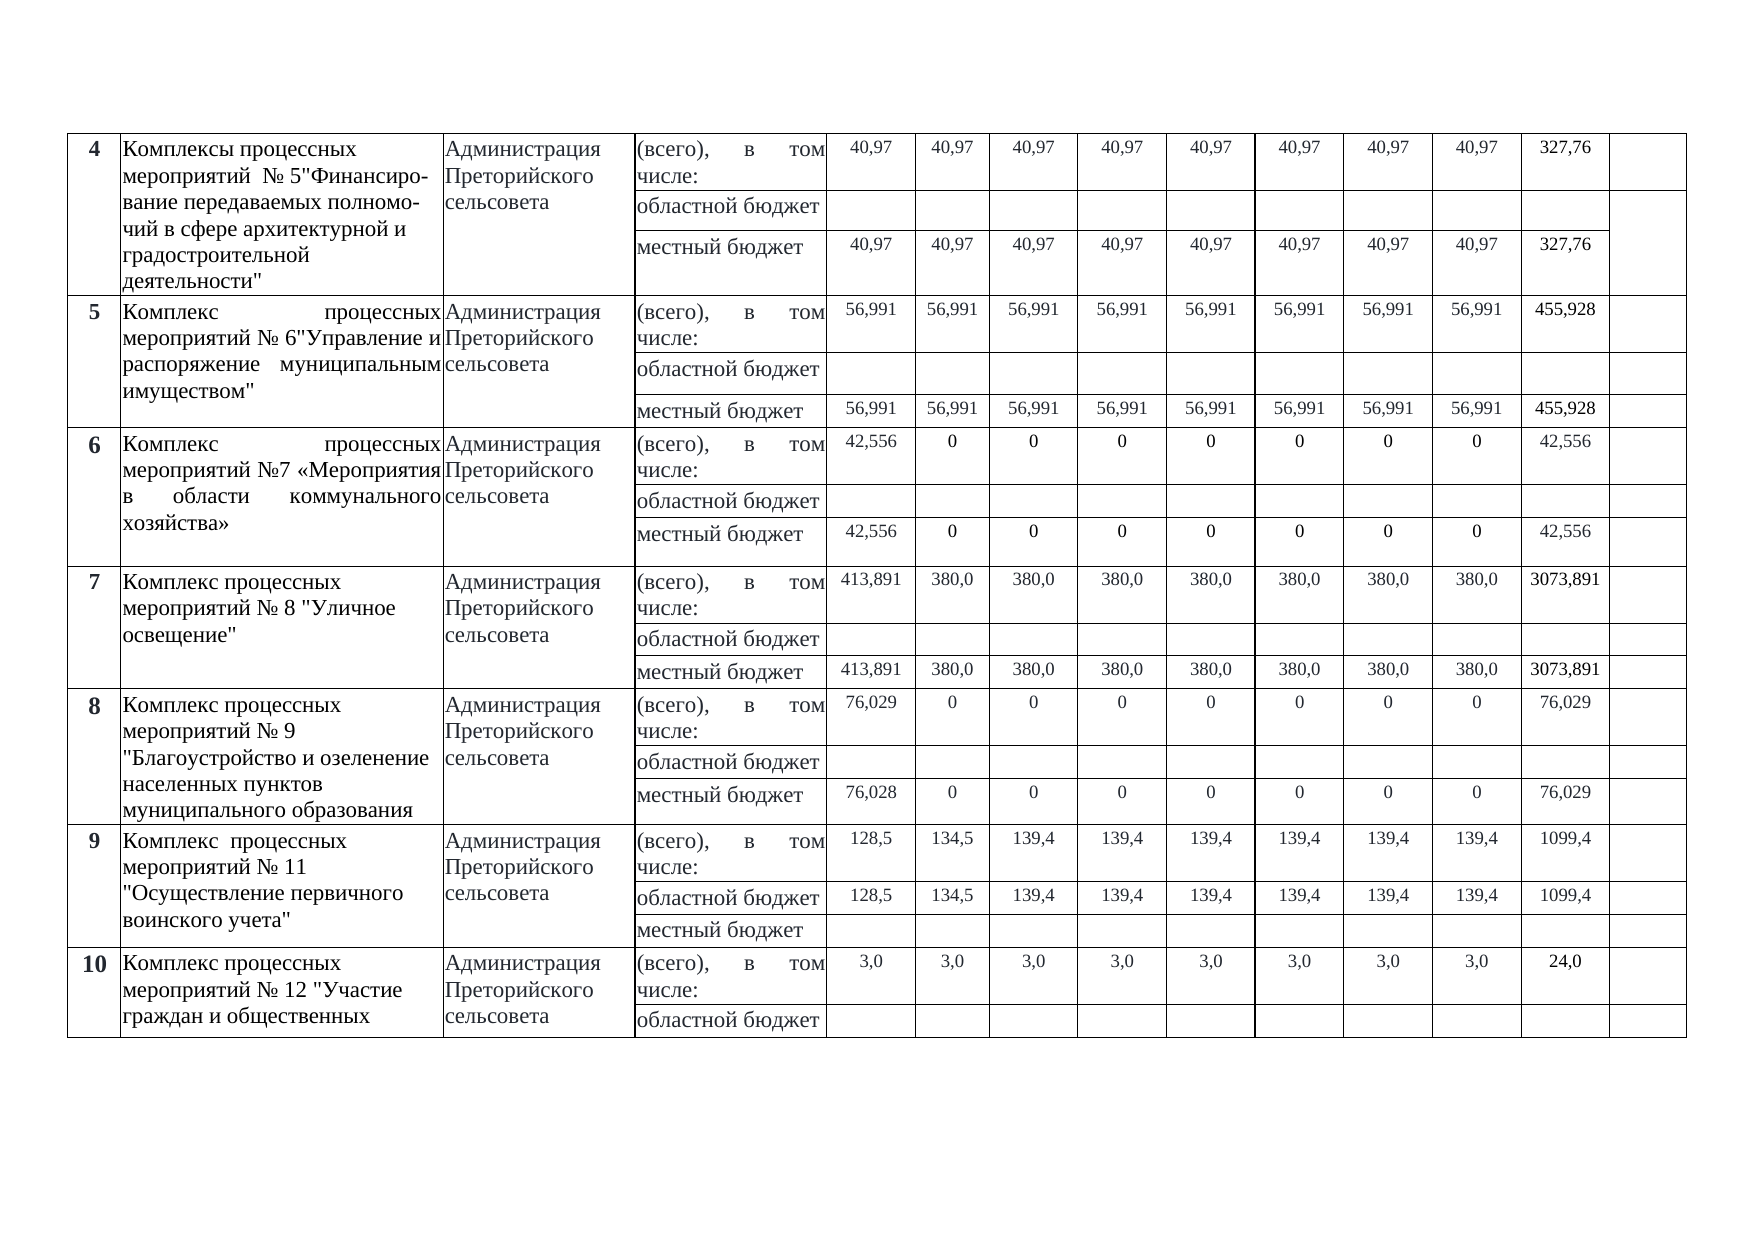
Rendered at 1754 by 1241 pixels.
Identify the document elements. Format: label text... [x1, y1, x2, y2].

table_cell [916, 485, 989, 517]
table_cell [1610, 485, 1686, 517]
table_cell [1078, 746, 1166, 778]
table_cell 3,0 [1256, 948, 1343, 1004]
table_cell областной бюджет [636, 624, 826, 655]
table_cell областной бюджет [636, 191, 826, 230]
table_cell [1610, 353, 1686, 394]
table_cell [1078, 191, 1166, 230]
table_cell 40,97 [1344, 231, 1432, 295]
table_cell [1256, 624, 1343, 655]
table_cell (всего), в том числе: [636, 567, 826, 622]
table_cell 56,991 [1433, 395, 1521, 427]
table_cell 0 [1167, 428, 1254, 484]
table_cell [1610, 825, 1686, 881]
table_cell 3,0 [1078, 948, 1166, 1004]
table_cell 76,028 [827, 779, 915, 824]
table_cell 6 [68, 428, 120, 566]
table_cell Комплекс процессных мероприятий №7 «Мероприятия в области коммунального хозяйства» [121, 428, 443, 566]
table_cell 139,4 [1256, 825, 1343, 881]
table_cell Администрация Преторийского сельсовета [444, 567, 634, 688]
table_cell [1610, 948, 1686, 1004]
table_cell 139,4 [1167, 825, 1254, 881]
table_cell 139,4 [1078, 825, 1166, 881]
table_cell 327,76 [1522, 231, 1609, 295]
table_cell 139,4 [1433, 882, 1521, 914]
table_cell [990, 746, 1077, 778]
table_cell 56,991 [827, 395, 915, 427]
table_cell [916, 191, 989, 230]
table_cell (всего), в том числе: [636, 428, 826, 484]
table_cell [1433, 485, 1521, 517]
table_cell [1610, 191, 1686, 295]
table_cell [827, 485, 915, 517]
table_cell [1433, 353, 1521, 394]
table_cell 0 [916, 779, 989, 824]
table_cell 3073,891 [1522, 656, 1609, 688]
table_cell местный бюджет [636, 231, 826, 295]
table_cell 10 [68, 948, 120, 1037]
table_cell [1610, 689, 1686, 745]
table_cell 380,0 [1344, 567, 1432, 622]
table_cell Комплексы процессных мероприятий № 5"Финансиро-вание передаваемых полномо-чий в сфере архитектурной и градостроительной деятельности" [121, 134, 443, 295]
table_cell 0 [990, 518, 1077, 566]
table_cell 413,891 [827, 656, 915, 688]
table_cell областной бюджет [636, 485, 826, 517]
table_cell 76,029 [827, 689, 915, 745]
table_cell 3,0 [827, 948, 915, 1004]
table_cell [1167, 915, 1254, 947]
table_cell Администрация Преторийского сельсовета [444, 428, 634, 566]
table_cell Администрация Преторийского сельсовета [444, 296, 634, 427]
table_cell 40,97 [1167, 231, 1254, 295]
table_cell 0 [1167, 779, 1254, 824]
table_cell [1344, 1005, 1432, 1037]
table_cell местный бюджет [636, 779, 826, 824]
table_cell Комплекс процессных мероприятий № 9 "Благоустройство и озеленение населенных пунктов муниципального образования [121, 689, 443, 824]
table_cell 139,4 [1344, 825, 1432, 881]
table_cell [1610, 518, 1686, 566]
table_cell [990, 1005, 1077, 1037]
table_cell [827, 191, 915, 230]
table_cell 0 [1433, 779, 1521, 824]
table_cell 1099,4 [1522, 825, 1609, 881]
table_cell 56,991 [1078, 395, 1166, 427]
table_cell [1610, 296, 1686, 352]
table_cell Комплекс процессных мероприятий № 8 "Уличное освещение" [121, 567, 443, 688]
table_cell 139,4 [990, 825, 1077, 881]
table_cell 4 [68, 134, 120, 295]
table_cell 3,0 [1433, 948, 1521, 1004]
table_cell [1610, 882, 1686, 914]
table_cell [1256, 191, 1343, 230]
table_cell [1167, 1005, 1254, 1037]
table_cell [1610, 395, 1686, 427]
table_cell 380,0 [916, 656, 989, 688]
table_cell [1610, 624, 1686, 655]
table_cell 40,97 [827, 134, 915, 190]
table_cell 0 [1433, 428, 1521, 484]
table_cell [1433, 746, 1521, 778]
table_cell [990, 485, 1077, 517]
table_cell [1167, 746, 1254, 778]
table_cell [1433, 624, 1521, 655]
table_cell [916, 624, 989, 655]
table_cell местный бюджет [636, 395, 826, 427]
table_cell 380,0 [1344, 656, 1432, 688]
table_cell [1522, 624, 1609, 655]
table_cell Комплекс процессных мероприятий № 11 "Осуществление первичного воинского учета" [121, 825, 443, 947]
table_cell [1344, 353, 1432, 394]
table_cell 56,991 [1167, 395, 1254, 427]
table_cell 139,4 [1433, 825, 1521, 881]
table_cell 0 [1167, 689, 1254, 745]
table_cell 40,97 [990, 231, 1077, 295]
table_cell 134,5 [916, 825, 989, 881]
table_cell [1522, 746, 1609, 778]
table_cell 56,991 [916, 296, 989, 352]
table_cell 380,0 [1078, 656, 1166, 688]
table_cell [444, 134, 634, 295]
table_cell 0 [916, 689, 989, 745]
table_cell [1610, 779, 1686, 824]
table_cell (всего), в том числе: [636, 689, 826, 745]
table_cell [827, 1005, 915, 1037]
table_cell 3,0 [990, 948, 1077, 1004]
table_cell Комплекс процессных мероприятий № 12 "Участие граждан и общественных формирований в охране общественного порядка" [121, 948, 443, 1037]
table_cell 24,0 [1522, 948, 1609, 1004]
table_cell 0 [1256, 779, 1343, 824]
table_cell 5 [68, 296, 120, 427]
table_cell 0 [916, 428, 989, 484]
table_cell 380,0 [1433, 656, 1521, 688]
table_cell 380,0 [1078, 567, 1166, 622]
table_cell 0 [1433, 689, 1521, 745]
table_cell [1344, 746, 1432, 778]
table_cell [827, 624, 915, 655]
table_cell [1344, 624, 1432, 655]
table_cell 1099,4 [1522, 882, 1609, 914]
table_cell 42,556 [1522, 518, 1609, 566]
table_cell 455,928 [1522, 296, 1609, 352]
table_cell [1433, 191, 1521, 230]
table_cell [1522, 191, 1609, 230]
table_cell Администрация Преторийского сельсовета [444, 948, 634, 1037]
table_cell 56,991 [1344, 296, 1432, 352]
table_cell 56,991 [1344, 395, 1432, 427]
table_cell 76,029 [1522, 779, 1609, 824]
table_cell 56,991 [1433, 296, 1521, 352]
table_cell [990, 191, 1077, 230]
table_cell 56,991 [1256, 395, 1343, 427]
table_cell 0 [1167, 518, 1254, 566]
table_cell [1433, 1005, 1521, 1037]
table_cell [916, 353, 989, 394]
table_cell 0 [1256, 689, 1343, 745]
table_cell [916, 915, 989, 947]
table_cell областной бюджет [636, 353, 826, 394]
table_cell 380,0 [990, 567, 1077, 622]
table_cell 40,97 [1433, 231, 1521, 295]
table_cell 0 [1344, 518, 1432, 566]
table_cell [1167, 624, 1254, 655]
table_cell [1167, 191, 1254, 230]
table_cell [1433, 915, 1521, 947]
table_cell [916, 1005, 989, 1037]
table_cell 0 [1078, 689, 1166, 745]
table_cell [1522, 1005, 1609, 1037]
table_cell 40,97 [1344, 134, 1432, 190]
table_cell [1167, 353, 1254, 394]
table_cell (всего), в том числе: [636, 296, 826, 352]
table_cell [1256, 915, 1343, 947]
table_cell 139,4 [1167, 882, 1254, 914]
table_cell областной бюджет [636, 746, 826, 778]
table_cell 42,556 [1522, 428, 1609, 484]
table_cell 40,97 [1078, 231, 1166, 295]
table_cell 40,97 [916, 231, 989, 295]
table_cell [990, 915, 1077, 947]
table_cell 0 [1433, 518, 1521, 566]
table_cell Администрация Преторийского сельсовета [444, 689, 634, 824]
table_cell 56,991 [1078, 296, 1166, 352]
table_cell местный бюджет [636, 915, 826, 947]
table_cell 56,991 [990, 296, 1077, 352]
table_cell 455,928 [1522, 395, 1609, 427]
table_cell 0 [1078, 428, 1166, 484]
table_cell 413,891 [827, 567, 915, 622]
table_cell 42,556 [827, 428, 915, 484]
table_cell 139,4 [1078, 882, 1166, 914]
table_cell 0 [1344, 779, 1432, 824]
table_cell [1610, 915, 1686, 947]
table_cell [827, 353, 915, 394]
table_cell 56,991 [916, 395, 989, 427]
table_cell 40,97 [916, 134, 989, 190]
table_cell [990, 353, 1077, 394]
table_cell [1078, 1005, 1166, 1037]
table_cell [1610, 134, 1686, 190]
table_cell 139,4 [1344, 882, 1432, 914]
table_cell 139,4 [990, 882, 1077, 914]
table_cell Комплекс процессных мероприятий № 6"Управление и распоряжение муниципальным имуществом" [121, 296, 443, 427]
table_cell [1256, 353, 1343, 394]
table_cell 134,5 [916, 882, 989, 914]
table_cell (всего), в том числе: [636, 948, 826, 1004]
table_cell 0 [1344, 428, 1432, 484]
table_cell 56,991 [1167, 296, 1254, 352]
table_cell 0 [1078, 779, 1166, 824]
table_cell 0 [990, 428, 1077, 484]
table_cell 42,556 [827, 518, 915, 566]
table_cell [1610, 746, 1686, 778]
table_cell [1610, 1005, 1686, 1037]
table_cell 40,97 [990, 134, 1077, 190]
table_cell [1078, 485, 1166, 517]
table_cell 3073,891 [1522, 567, 1609, 622]
table_cell 56,991 [827, 296, 915, 352]
table_cell 9 [68, 825, 120, 947]
table_cell [1167, 485, 1254, 517]
table_cell 76,029 [1522, 689, 1609, 745]
table_cell 380,0 [990, 656, 1077, 688]
table_cell 40,97 [1078, 134, 1166, 190]
table_cell [1078, 915, 1166, 947]
table_cell 380,0 [1167, 656, 1254, 688]
table_cell 3,0 [1344, 948, 1432, 1004]
table_cell 0 [1344, 689, 1432, 745]
table_cell местный бюджет [636, 518, 826, 566]
table_cell 56,991 [990, 395, 1077, 427]
table_cell [1610, 656, 1686, 688]
table_cell [1522, 485, 1609, 517]
table_cell 380,0 [1256, 656, 1343, 688]
table_cell 380,0 [1433, 567, 1521, 622]
table_cell [827, 746, 915, 778]
table_cell [1610, 567, 1686, 622]
table_cell 40,97 [1256, 134, 1343, 190]
table_cell [1256, 1005, 1343, 1037]
table_cell (всего), в том числе: [636, 134, 826, 190]
table_cell 40,97 [827, 231, 915, 295]
table_cell 3,0 [1167, 948, 1254, 1004]
table_cell 0 [1256, 518, 1343, 566]
table_cell 40,97 [1256, 231, 1343, 295]
table_cell 0 [990, 689, 1077, 745]
table_cell [1610, 428, 1686, 484]
table_cell (всего), в том числе: [636, 825, 826, 881]
table_cell 327,76 [1522, 134, 1609, 190]
table_cell [1522, 353, 1609, 394]
table_cell 0 [1078, 518, 1166, 566]
table_cell 380,0 [916, 567, 989, 622]
table_cell 8 [68, 689, 120, 824]
table_cell 380,0 [1256, 567, 1343, 622]
table_cell Администрация Преторийского сельсовета [444, 825, 634, 947]
table_cell областной бюджет [636, 1005, 826, 1037]
table_cell [1256, 485, 1343, 517]
table_cell [1256, 746, 1343, 778]
table_cell 56,991 [1256, 296, 1343, 352]
table_cell [1344, 915, 1432, 947]
table_cell 3,0 [916, 948, 989, 1004]
table_cell [1344, 485, 1432, 517]
table_cell 0 [990, 779, 1077, 824]
table_cell [1522, 915, 1609, 947]
table_cell 0 [1256, 428, 1343, 484]
table_cell 139,4 [1256, 882, 1343, 914]
table_cell [827, 915, 915, 947]
table_cell [1344, 191, 1432, 230]
table_cell областной бюджет [636, 882, 826, 914]
table_cell [990, 624, 1077, 655]
table_cell 128,5 [827, 882, 915, 914]
table_cell 40,97 [1433, 134, 1521, 190]
table_cell 128,5 [827, 825, 915, 881]
table_cell [916, 746, 989, 778]
table_cell 7 [68, 567, 120, 688]
table_cell 380,0 [1167, 567, 1254, 622]
table_cell местный бюджет [636, 656, 826, 688]
table_cell 0 [916, 518, 989, 566]
table_cell 40,97 [1167, 134, 1254, 190]
table_cell [1078, 624, 1166, 655]
table_cell [1078, 353, 1166, 394]
